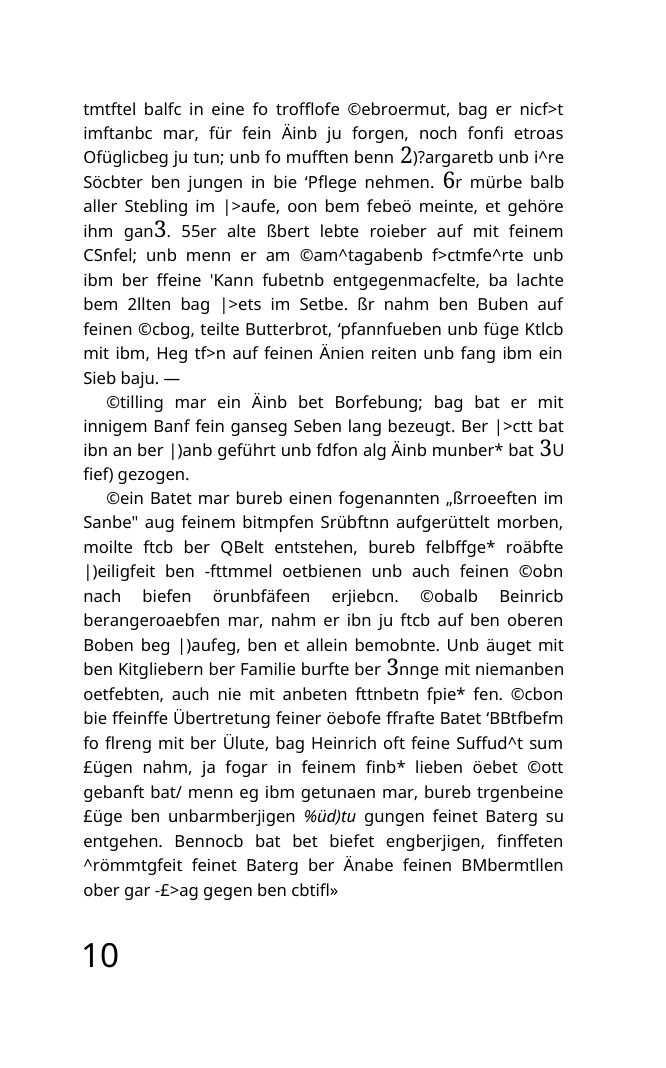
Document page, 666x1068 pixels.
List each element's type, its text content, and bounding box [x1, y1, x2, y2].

text tmtftel balfc in eine fo trofflofe ©ebroermut, bag er nicf>t imftanbc mar, für fein Äinb ju forgen, noch fonfi etroas Ofüglicbeg ju tun; unb fo mufften benn 2)?argaretb unb i^re Söcbter ben jungen in bie ‘Pflege nehmen. 6r mürbe balb aller Stebling im |>aufe, oon bem febeö meinte, et gehöre ihm gan3. 55er alte ßbert lebte roieber auf mit feinem CSnfel; unb menn er am ©am^tagabenb f>ctmfe^rte unb ibm ber ffeine 'Kann fubetnb entgegenmacfelte, ba lachte bem 2llten bag |>ets im Setbe. ßr nahm ben Buben auf feinen ©cbog, teilte Butterbrot, ‘pfannfueben unb füge Ktlcb mit ibm, Heg tf>n auf feinen Änien reiten unb fang ibm ein Sieb baju. — [83, 95, 564, 389]
text ©ein Batet mar bureb einen fogenannten „ßrroeeften im Sanbe" aug feinem bitmpfen Srübftnn aufgerüttelt morben, moilte ftcb ber QBelt entstehen, bureb felbffge* roäbfte |)eiligfeit ben -fttmmel oetbienen unb auch feinen ©obn nach biefen örunbfäfeen erjiebcn. ©obalb Beinricb berangeroaebfen mar, nahm er ibn ju ftcb auf ben oberen Boben beg |)aufeg, ben et allein bemobnte. Unb äuget mit ben Kitgliebern ber Familie burfte ber 3nnge mit niemanben oetfebten, auch nie mit anbeten fttnbetn fpie* fen. ©cbon bie ffeinffe Übertretung feiner öebofe ffrafte Batet ‘BBtfbefm fo flreng mit ber Ülute, bag Heinrich oft feine Suffud^t sum £ügen nahm, ja fogar in feinem finb* lieben öebet ©ott gebanft bat/ menn eg ibm getunaen mar, bureb trgenbeine £üge ben unbarmberjigen %üd)tu gungen feinet Baterg su entgehen. Bennocb bat bet biefet engberjigen, finffeten ^römmtgfeit feinet Baterg ber Änabe feinen BMbermtllen ober gar -£>ag gegen ben cbtifl» [83, 485, 564, 901]
text ©tilling mar ein Äinb bet Borfebung; bag bat er mit innigem Banf fein ganseg Seben lang bezeugt. Ber |>ctt bat ibn an ber |)anb geführt unb fdfon alg Äinb munber* bat 3U fief) gezogen. [83, 389, 564, 485]
text 10 [81, 941, 119, 974]
